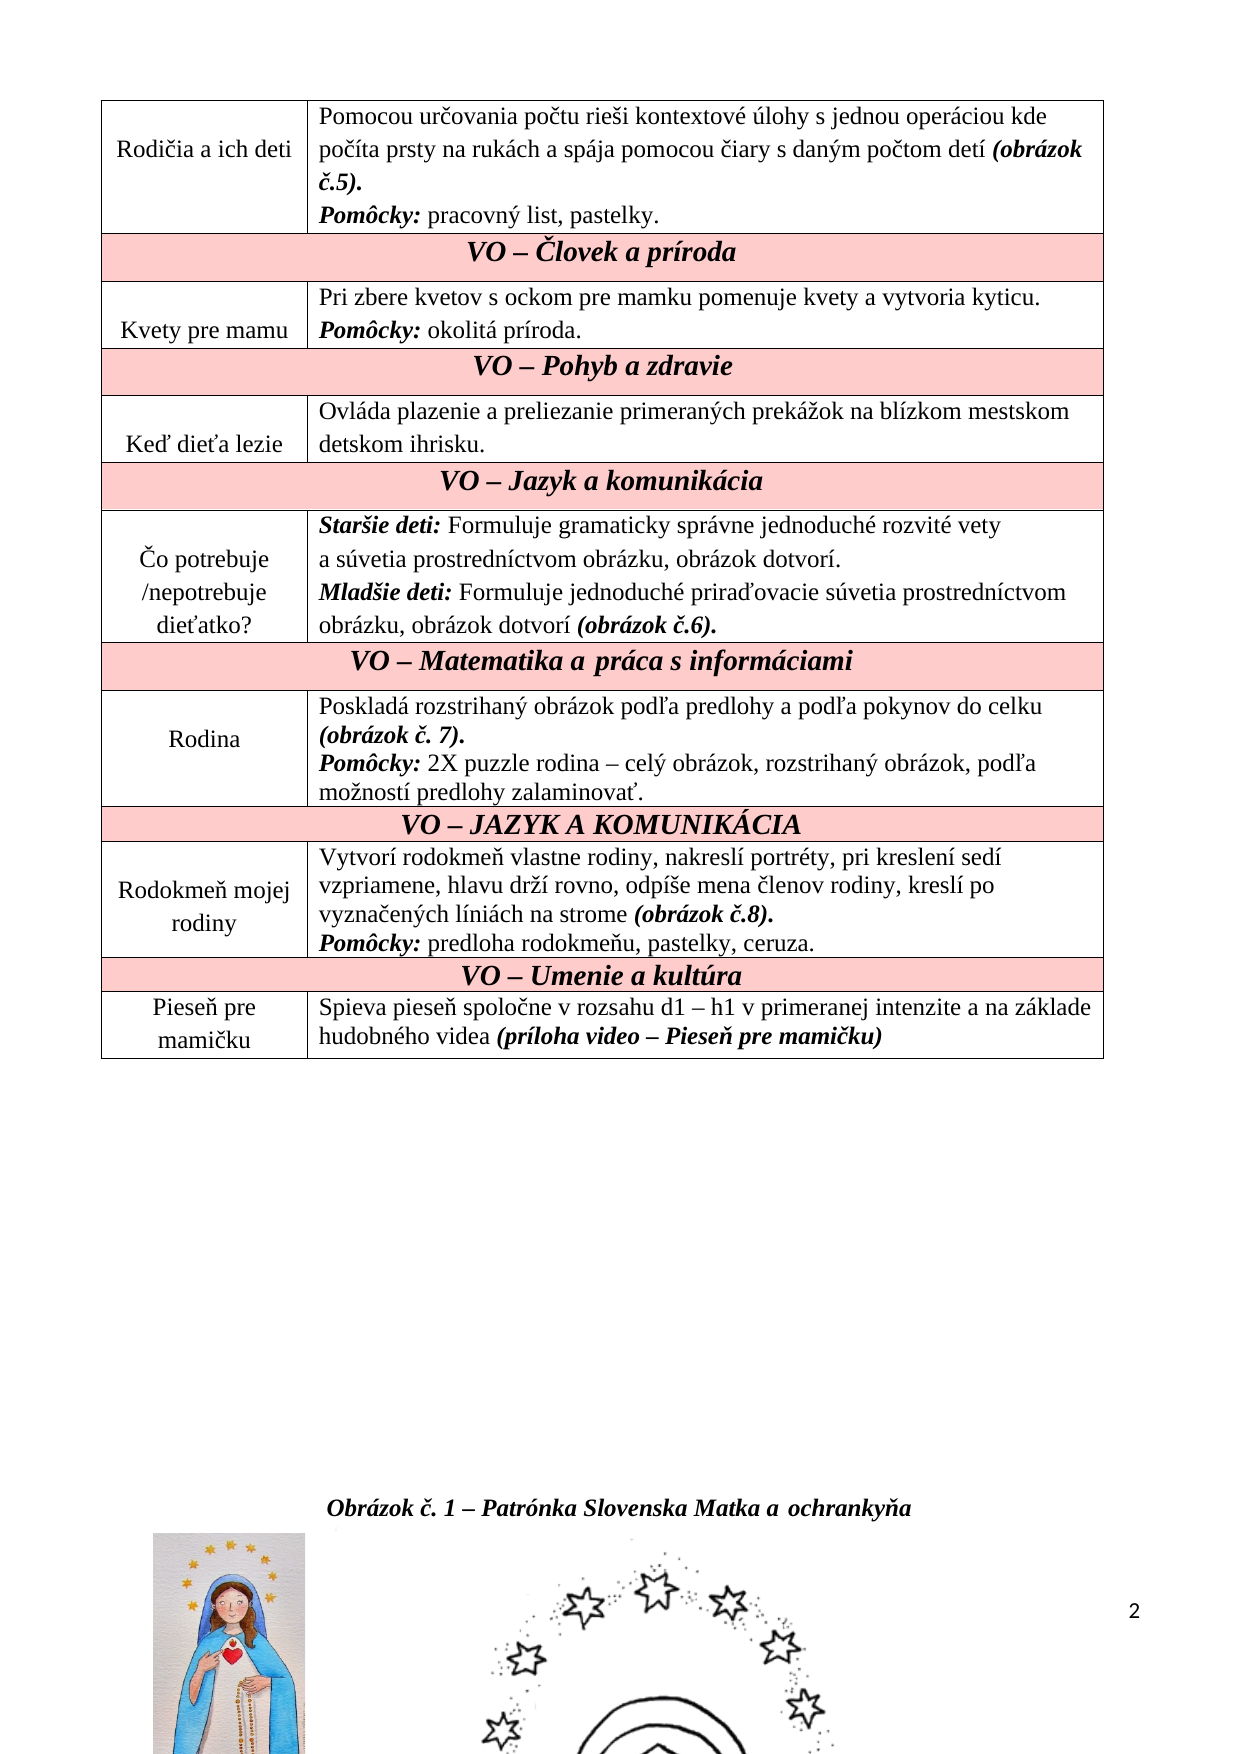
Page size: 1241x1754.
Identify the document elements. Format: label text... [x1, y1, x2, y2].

table_cell Spieva pieseň spoločne v rozsahu d1 – h1 v primeranej intenzite a na základe hudobného videa (príloha video – Pieseň pre mamičku) [308, 992, 1103, 1058]
table_cell Pieseň pre mamičku [102, 992, 307, 1058]
table_cell VO – Pohyb a zdravie [102, 349, 1103, 395]
table_cell Ovláda plazenie a preliezanie primeraných prekážok na blízkom mestskom detskom ihrisku. [308, 396, 1103, 462]
table_cell VO – Človek a príroda [102, 234, 1103, 281]
table_cell Kvety pre mamu [102, 282, 307, 347]
table_cell Pri zbere kvetov s ockom pre mamku pomenuje kvety a vytvoria kyticu. Pomôcky: okolitá príroda. [308, 282, 1103, 347]
picture [153, 1522, 1096, 1754]
table_cell Vytvorí rodokmeň vlastne rodiny, nakreslí portréty, pri kreslení sedí vzpriamene, hlavu drží rovno, odpíše mena členov rodiny, kreslí po vyznačených líniách na strome (obrázok č.8). Pomôcky: predloha rodokmeňu, pastelky, ceruza. [308, 842, 1103, 957]
table_cell VO – Matematika a práca s informáciami [102, 643, 1103, 690]
table_cell Pomocou určovania počtu rieši kontextové úlohy s jednou operáciou kde počíta prsty na rukách a spája pomocou čiary s daným počtom detí (obrázok č.5). Pomôcky: pracovný list, pastelky. [308, 101, 1103, 233]
table_cell Poskladá rozstrihaný obrázok podľa predlohy a podľa pokynov do celku (obrázok č. 7). Pomôcky: 2X puzzle rodina – celý obrázok, rozstrihaný obrázok, podľa možností predlohy zalaminovať. [308, 691, 1103, 806]
table_cell VO – JAZYK A KOMUNIKÁCIA [102, 807, 1103, 841]
table_cell Rodičia a ich deti [102, 101, 307, 233]
table_cell Rodina [102, 691, 307, 806]
table_cell Staršie deti: Formuluje gramaticky správne jednoduché rozvité vety a súvetia prostredníctvom obrázku, obrázok dotvorí. Mladšie deti: Formuluje jednoduché priraďovacie súvetia prostredníctvom obrázku, obrázok dotvorí (obrázok č.6). [308, 511, 1103, 642]
table_cell Keď dieťa lezie [102, 396, 307, 462]
table_cell Rodokmeň mojej rodiny [102, 842, 307, 957]
table_cell VO – Umenie a kultúra [102, 958, 1103, 991]
table_cell Čo potrebuje /nepotrebuje dieťatko? [102, 511, 307, 642]
table_cell VO – Jazyk a komunikácia [102, 463, 1103, 509]
text Obrázok č. 1 – Patrónka Slovenska Matka a ochrankyňa [100, 1493, 1140, 1522]
